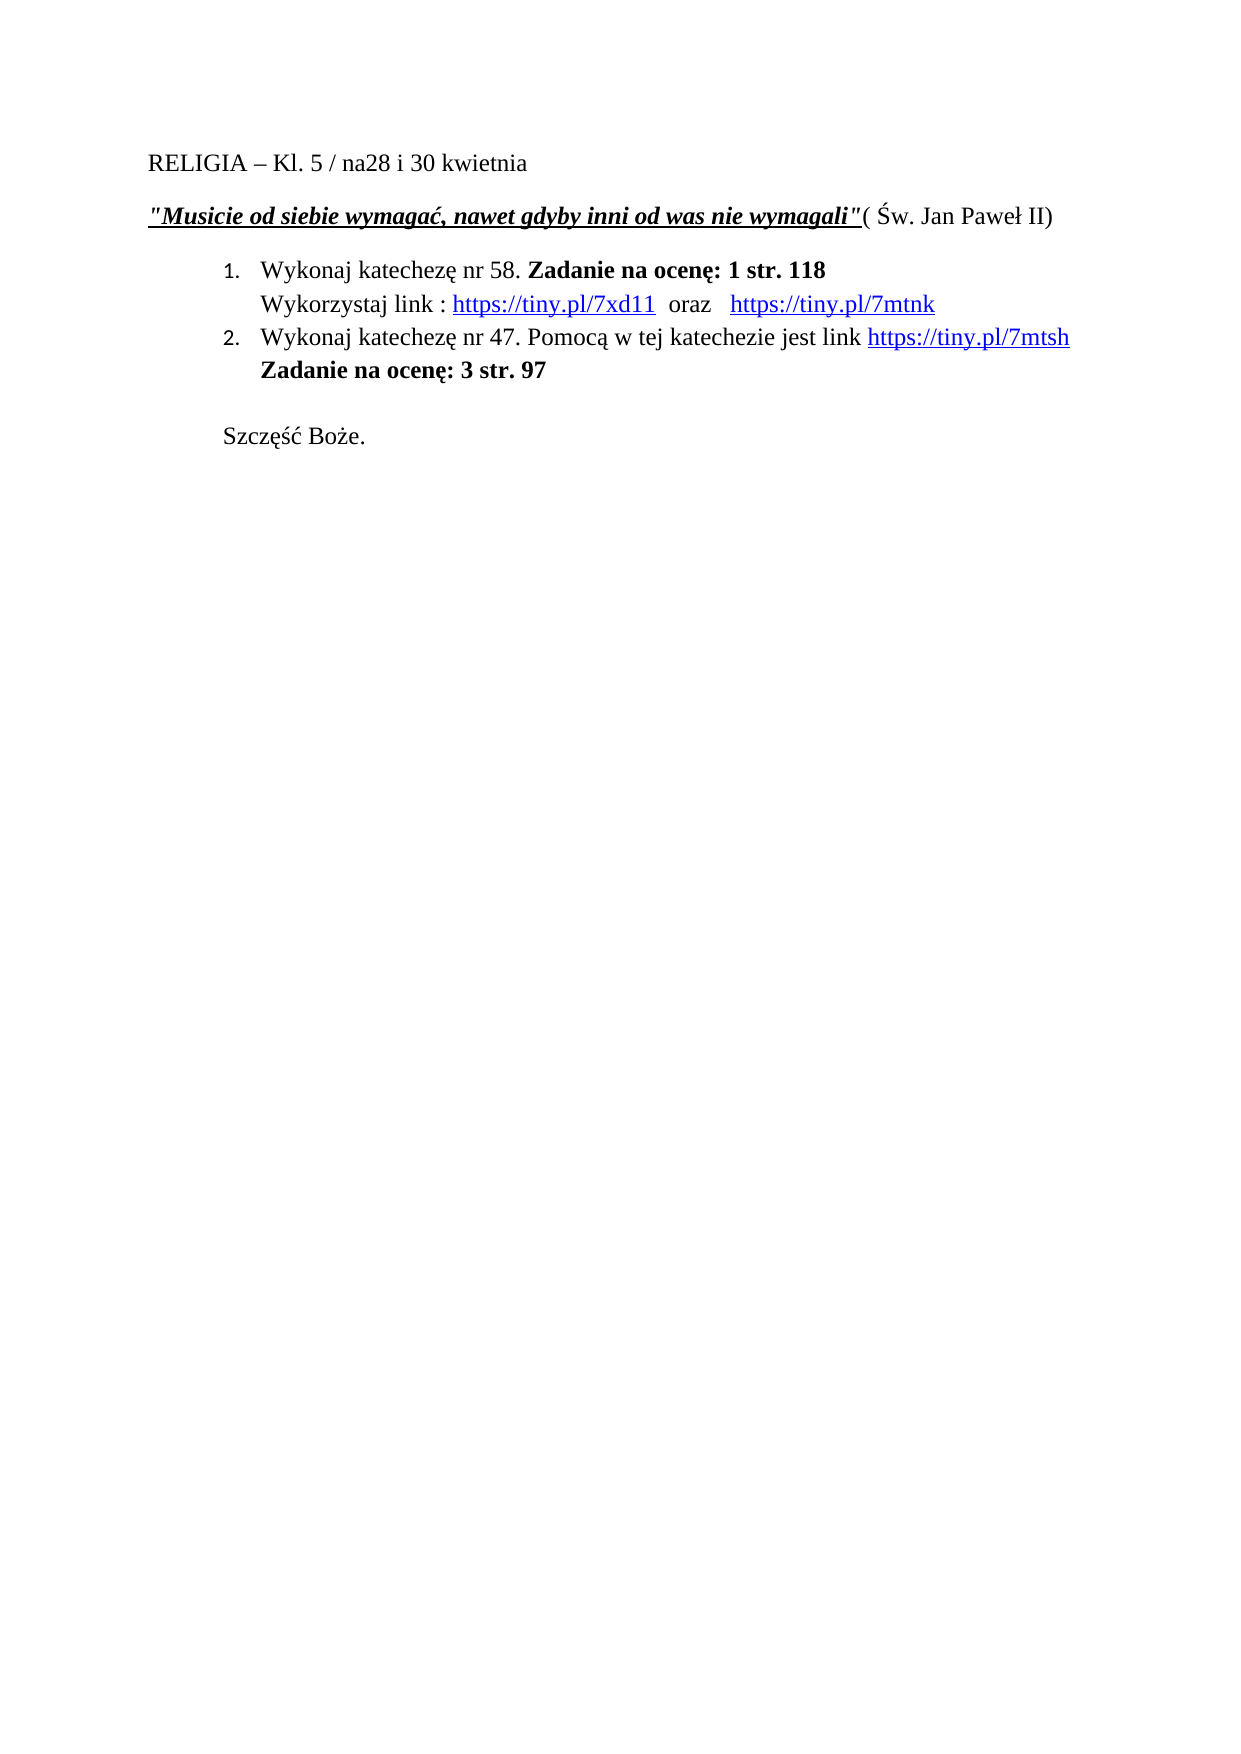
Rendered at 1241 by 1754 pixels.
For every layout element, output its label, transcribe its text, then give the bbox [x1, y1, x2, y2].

list Wykonaj katechezę nr 58. Zadanie na ocenę: 1 str. 118 [223, 255, 1093, 284]
list Wykorzystaj link : https://tiny.pl/7xd11 oraz https://tiny.pl/7mtnk [260, 289, 1093, 317]
text "Musicie od siebie wymagać, nawet gdyby inni od was nie wymagali"( Św. Jan Paweł II) [148, 201, 1093, 230]
text RELIGIA – Kl. 5 / na28 i 30 kwietnia [148, 148, 1093, 176]
list Szczęść Boże. [223, 421, 1093, 450]
list Wykonaj katechezę nr 47. Pomocą w tej katechezie jest link https://tiny.pl/7mtsh [223, 322, 1093, 351]
list Zadanie na ocenę: 3 str. 97 [260, 355, 1093, 384]
